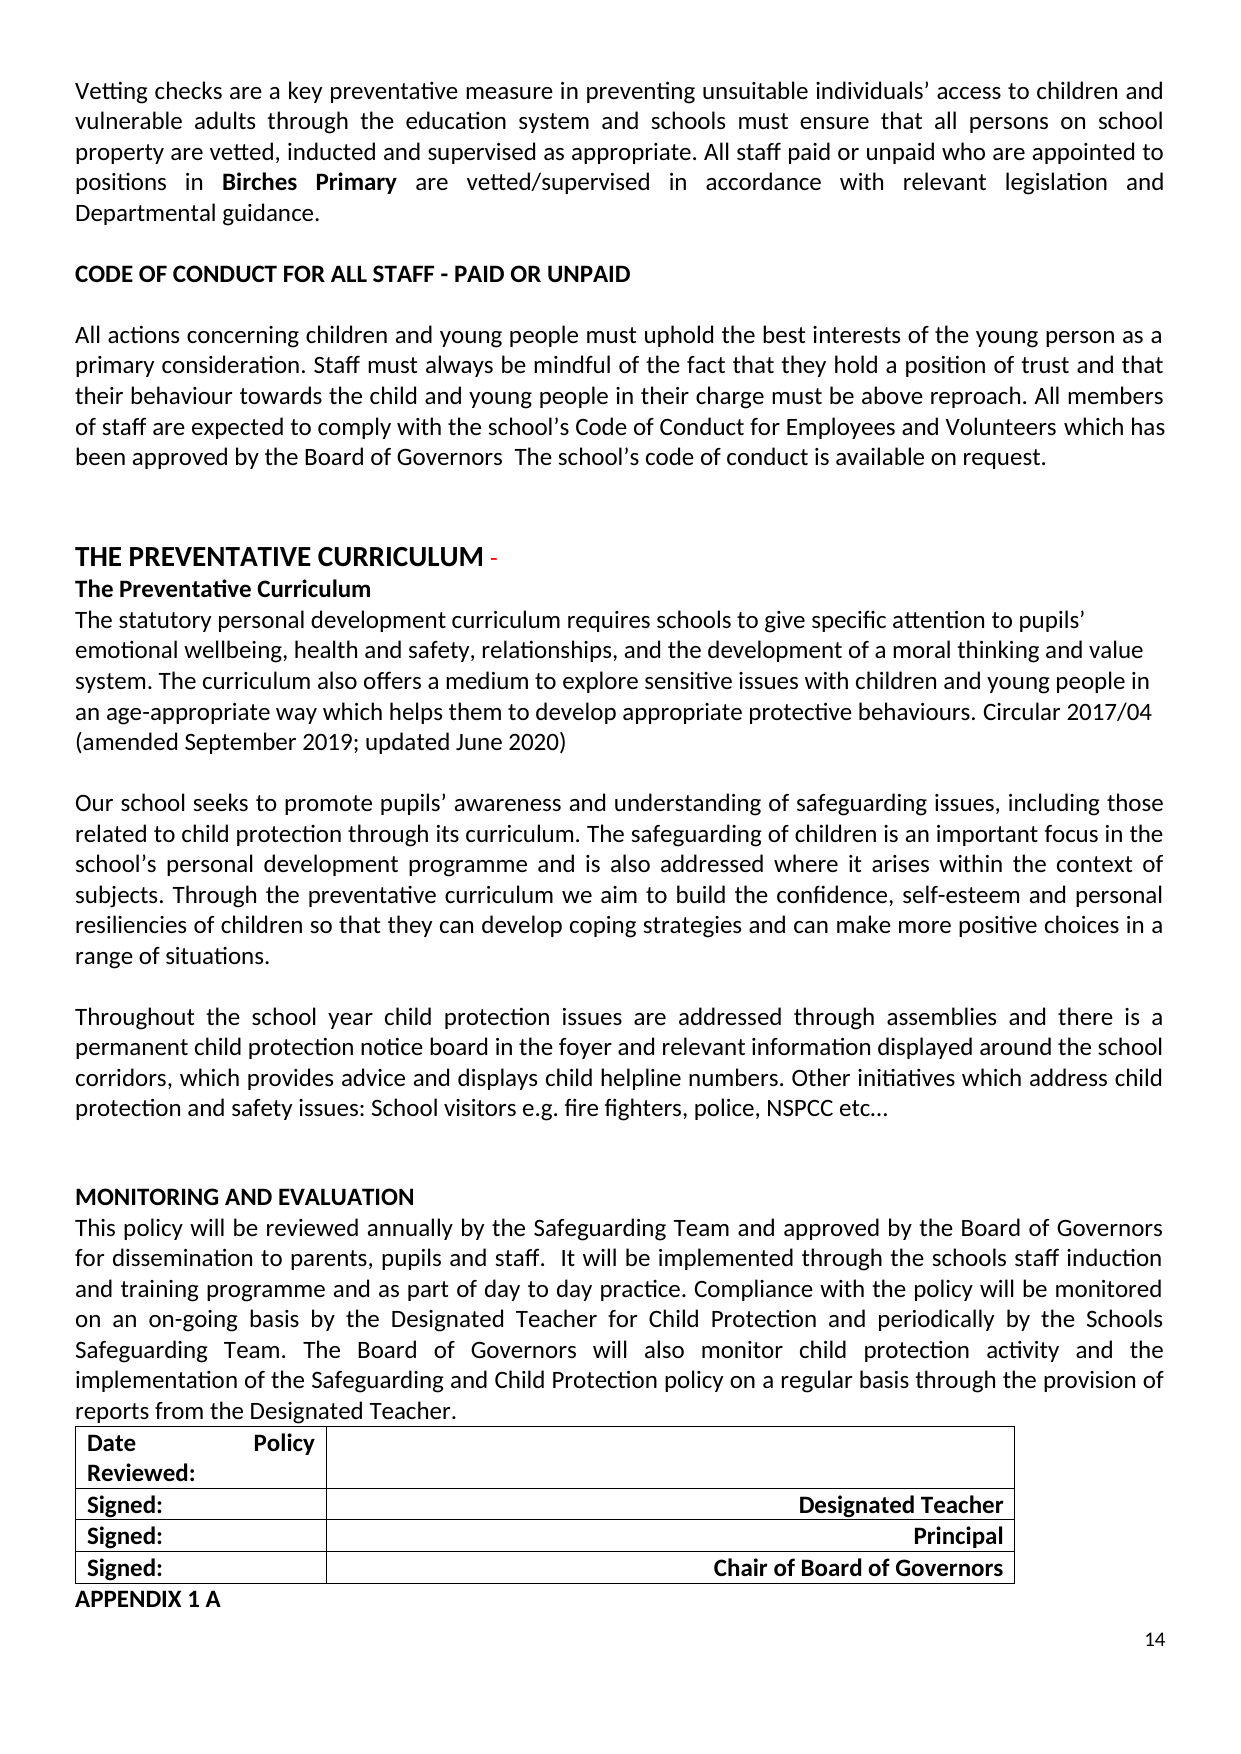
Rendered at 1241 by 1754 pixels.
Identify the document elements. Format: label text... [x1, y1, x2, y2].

text This policy will be reviewed annually by the Safeguarding Team and approved by the Board of Governors for dissemination to parents, pupils and staff. It will be implemented through the schools staff induction and training programme and as part of day to day practice. Compliance with the policy will be monitored on an on-going basis by the Designated Teacher for Child Protection and periodically by the Schools Safeguarding Team. The Board of Governors will also monitor child protection activity and the implementation of the Safeguarding and Child Protection policy on a regular basis through the provision of reports from the Designated Teacher. [75, 1212, 1165, 1426]
table_cell Chair of Board of Governors [327, 1552, 1014, 1582]
text The statutory personal development curriculum requires schools to give specific attention to pupils’ emotional wellbeing, health and safety, relationships, and the development of a moral thinking and value system. The curriculum also offers a medium to explore sensitive issues with children and young people in an age-appropriate way which helps them to develop appropriate protective behaviours. Circular 2017/04 (amended September 2019; updated June 2020) [75, 604, 1165, 757]
table_cell Principal [327, 1520, 1014, 1551]
text MONITORING AND EVALUATION [75, 1181, 1165, 1212]
table_cell Signed: [76, 1520, 326, 1551]
text Vetting checks are a key preventative measure in preventing unsuitable individuals’ access to children and vulnerable adults through the education system and schools must ensure that all persons on school property are vetted, inducted and supervised as appropriate. All staff paid or unpaid who are appointed to positions in Birches Primary are vetted/supervised in accordance with relevant legislation and Departmental guidance. [75, 75, 1165, 228]
text APPENDIX 1 A [75, 1583, 1165, 1614]
text All actions concerning children and young people must uphold the best interests of the young person as a primary consideration. Staff must always be mindful of the fact that they hold a position of trust and that their behaviour towards the child and young people in their charge must be above reproach. All members of staff are expected to comply with the school’s Code of Conduct for Employees and Volunteers which has been approved by the Board of Governors The school’s code of conduct is available on request. [75, 319, 1165, 472]
table_cell Designated Teacher [327, 1489, 1014, 1519]
text Throughout the school year child protection issues are addressed through assemblies and there is a permanent child protection notice board in the foyer and relevant information displayed around the school corridors, which provides advice and displays child helpline numbers. Other initiatives which address child protection and safety issues: School visitors e.g. fire fighters, police, NSPCC etc… [75, 1001, 1165, 1123]
table_header [327, 1427, 1014, 1488]
table_cell Signed: [76, 1552, 326, 1582]
text The Preventative Curriculum [75, 573, 1165, 604]
table_header Date Policy Reviewed: [76, 1427, 326, 1488]
text CODE OF CONDUCT FOR ALL STAFF - PAID OR UNPAID [75, 258, 1165, 289]
text THE PREVENTATIVE CURRICULUM - [75, 538, 1165, 573]
text Our school seeks to promote pupils’ awareness and understanding of safeguarding issues, including those related to child protection through its curriculum. The safeguarding of children is an important focus in the school’s personal development programme and is also addressed where it arises within the context of subjects. Through the preventative curriculum we aim to build the confidence, self-esteem and personal resiliencies of children so that they can develop coping strategies and can make more positive choices in a range of situations. [75, 787, 1165, 970]
table_cell Signed: [76, 1489, 326, 1519]
